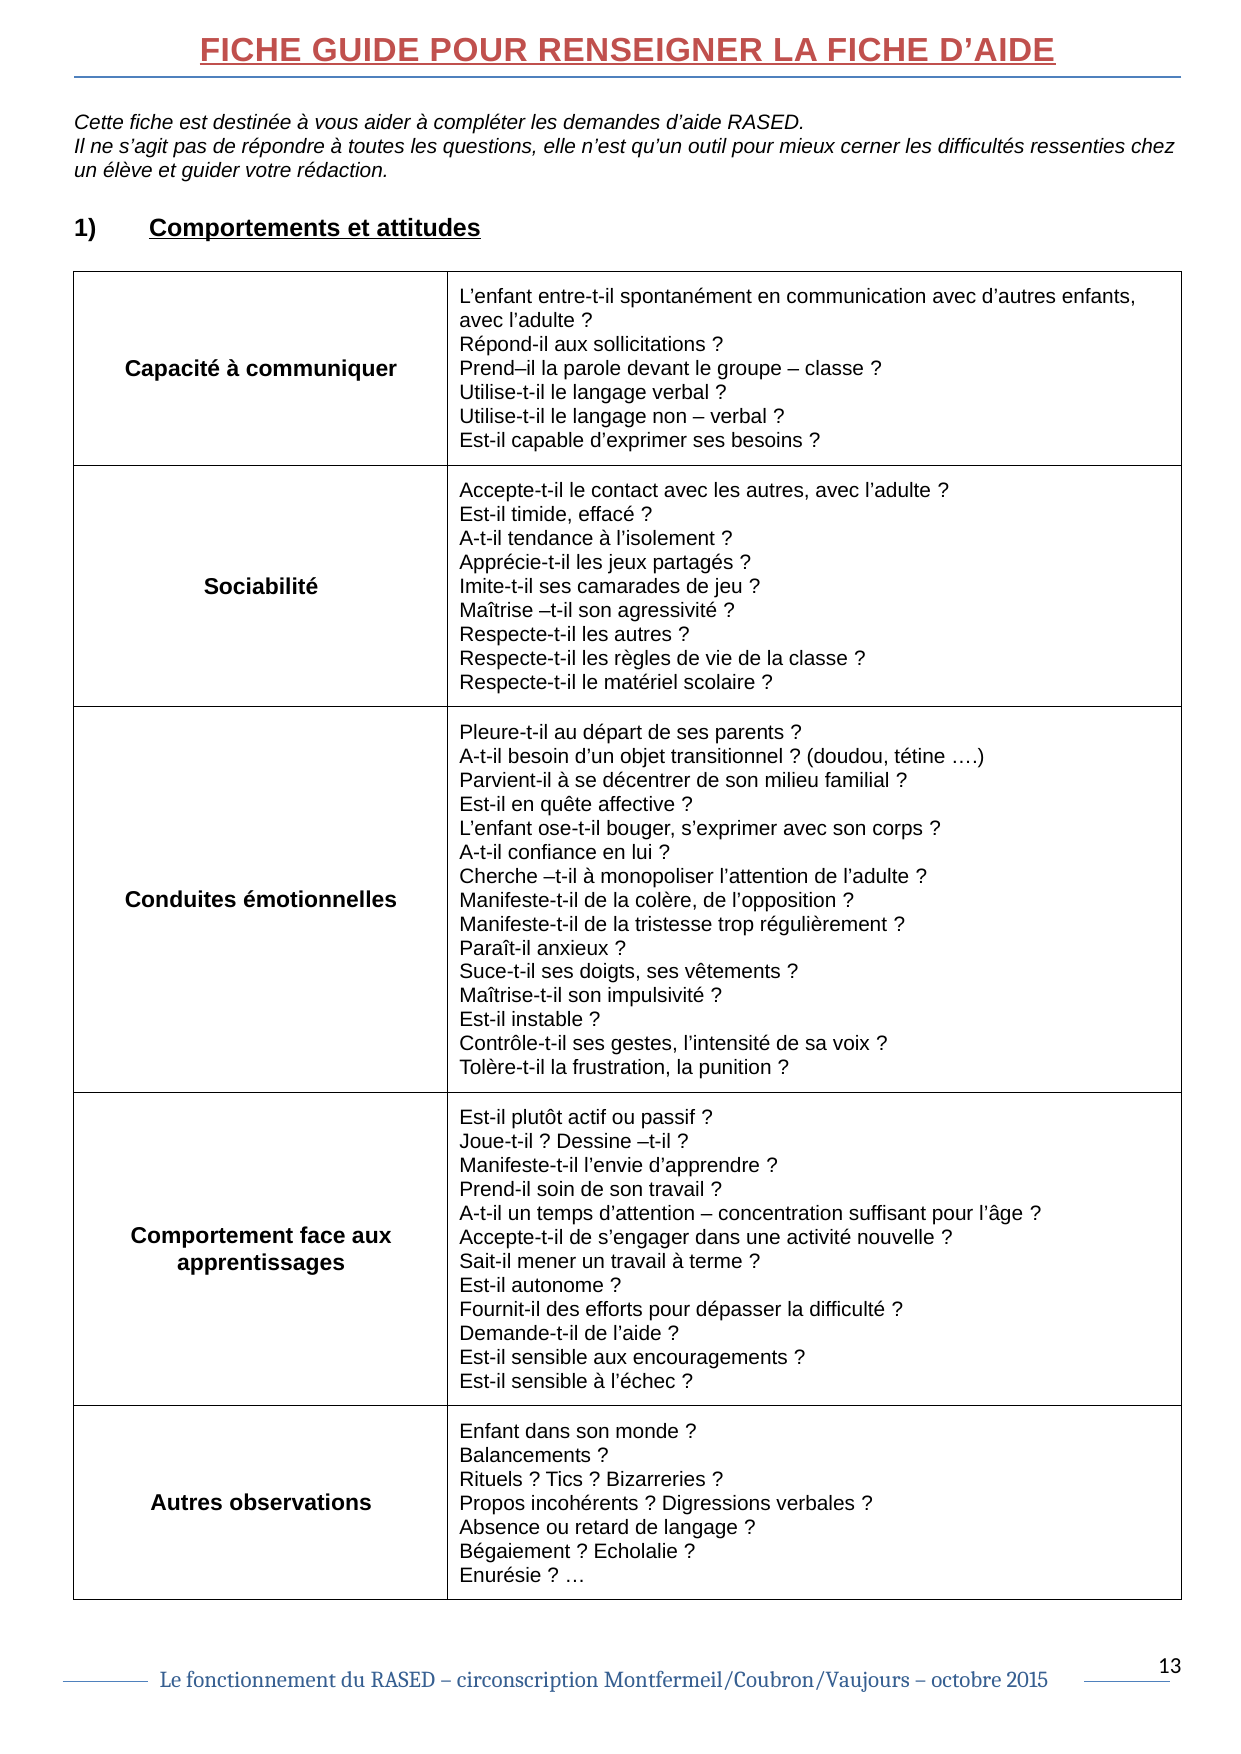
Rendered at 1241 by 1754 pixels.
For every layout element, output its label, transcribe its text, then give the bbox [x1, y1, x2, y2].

table_cell Comportement face aux apprentissages [74, 1093, 447, 1405]
title FICHE GUIDE POUR RENSEIGNER LA FICHE D’AIDE [74, 29, 1181, 76]
table_cell Est-il plutôt actif ou passif ? Joue-t-il ? Dessine –t-il ? Manifeste-t-il l’envie d’apprendre ? Prend-il soin de son travail ? A-t-il un temps d’attention – concentration suffisant pour l’âge ? Accepte-t-il de s’engager dans une activité nouvelle ? Sait-il mener un travail à terme ? Est-il autonome ? Fournit-il des efforts pour dépasser la difficulté ? Demande-t-il de l’aide ? Est-il sensible aux encouragements ? Est-il sensible à l’échec ? [448, 1093, 1181, 1405]
table_cell Sociabilité [74, 466, 447, 706]
table_cell Enfant dans son monde ? Balancements ? Rituels ? Tics ? Bizarreries ? Propos incohérents ? Digressions verbales ? Absence ou retard de langage ? Bégaiement ? Echolalie ? Enurésie ? … [448, 1406, 1181, 1599]
table_cell Accepte-t-il le contact avec les autres, avec l’adulte ? Est-il timide, effacé ? A-t-il tendance à l’isolement ? Apprécie-t-il les jeux partagés ? Imite-t-il ses camarades de jeu ? Maîtrise –t-il son agressivité ? Respecte-t-il les autres ? Respecte-t-il les règles de vie de la classe ? Respecte-t-il le matériel scolaire ? [448, 466, 1181, 706]
list Comportements et attitudes [74, 213, 1181, 242]
text Cette fiche est destinée à vous aider à compléter les demandes d’aide RASED. Il ne s’agit pas de répondre à toutes les questions, elle n’est qu’un outil pour mieux cerner les difficultés ressenties chez un élève et guider votre rédaction. [74, 110, 1181, 182]
table_header L’enfant entre-t-il spontanément en communication avec d’autres enfants, avec l’adulte ? Répond-il aux sollicitations ? Prend–il la parole devant le groupe – classe ? Utilise-t-il le langage verbal ? Utilise-t-il le langage non – verbal ? Est-il capable d’exprimer ses besoins ? [448, 272, 1181, 464]
table_cell Pleure-t-il au départ de ses parents ? A-t-il besoin d’un objet transitionnel ? (doudou, tétine ….) Parvient-il à se décentrer de son milieu familial ? Est-il en quête affective ? L’enfant ose-t-il bouger, s’exprimer avec son corps ? A-t-il confiance en lui ? Cherche –t-il à monopoliser l’attention de l’adulte ? Manifeste-t-il de la colère, de l’opposition ? Manifeste-t-il de la tristesse trop régulièrement ? Paraît-il anxieux ? Suce-t-il ses doigts, ses vêtements ? Maîtrise-t-il son impulsivité ? Est-il instable ? Contrôle-t-il ses gestes, l’intensité de sa voix ? Tolère-t-il la frustration, la punition ? [448, 707, 1181, 1092]
table_cell Autres observations [74, 1406, 447, 1599]
table_header Capacité à communiquer [74, 272, 447, 464]
table_cell Conduites émotionnelles [74, 707, 447, 1092]
